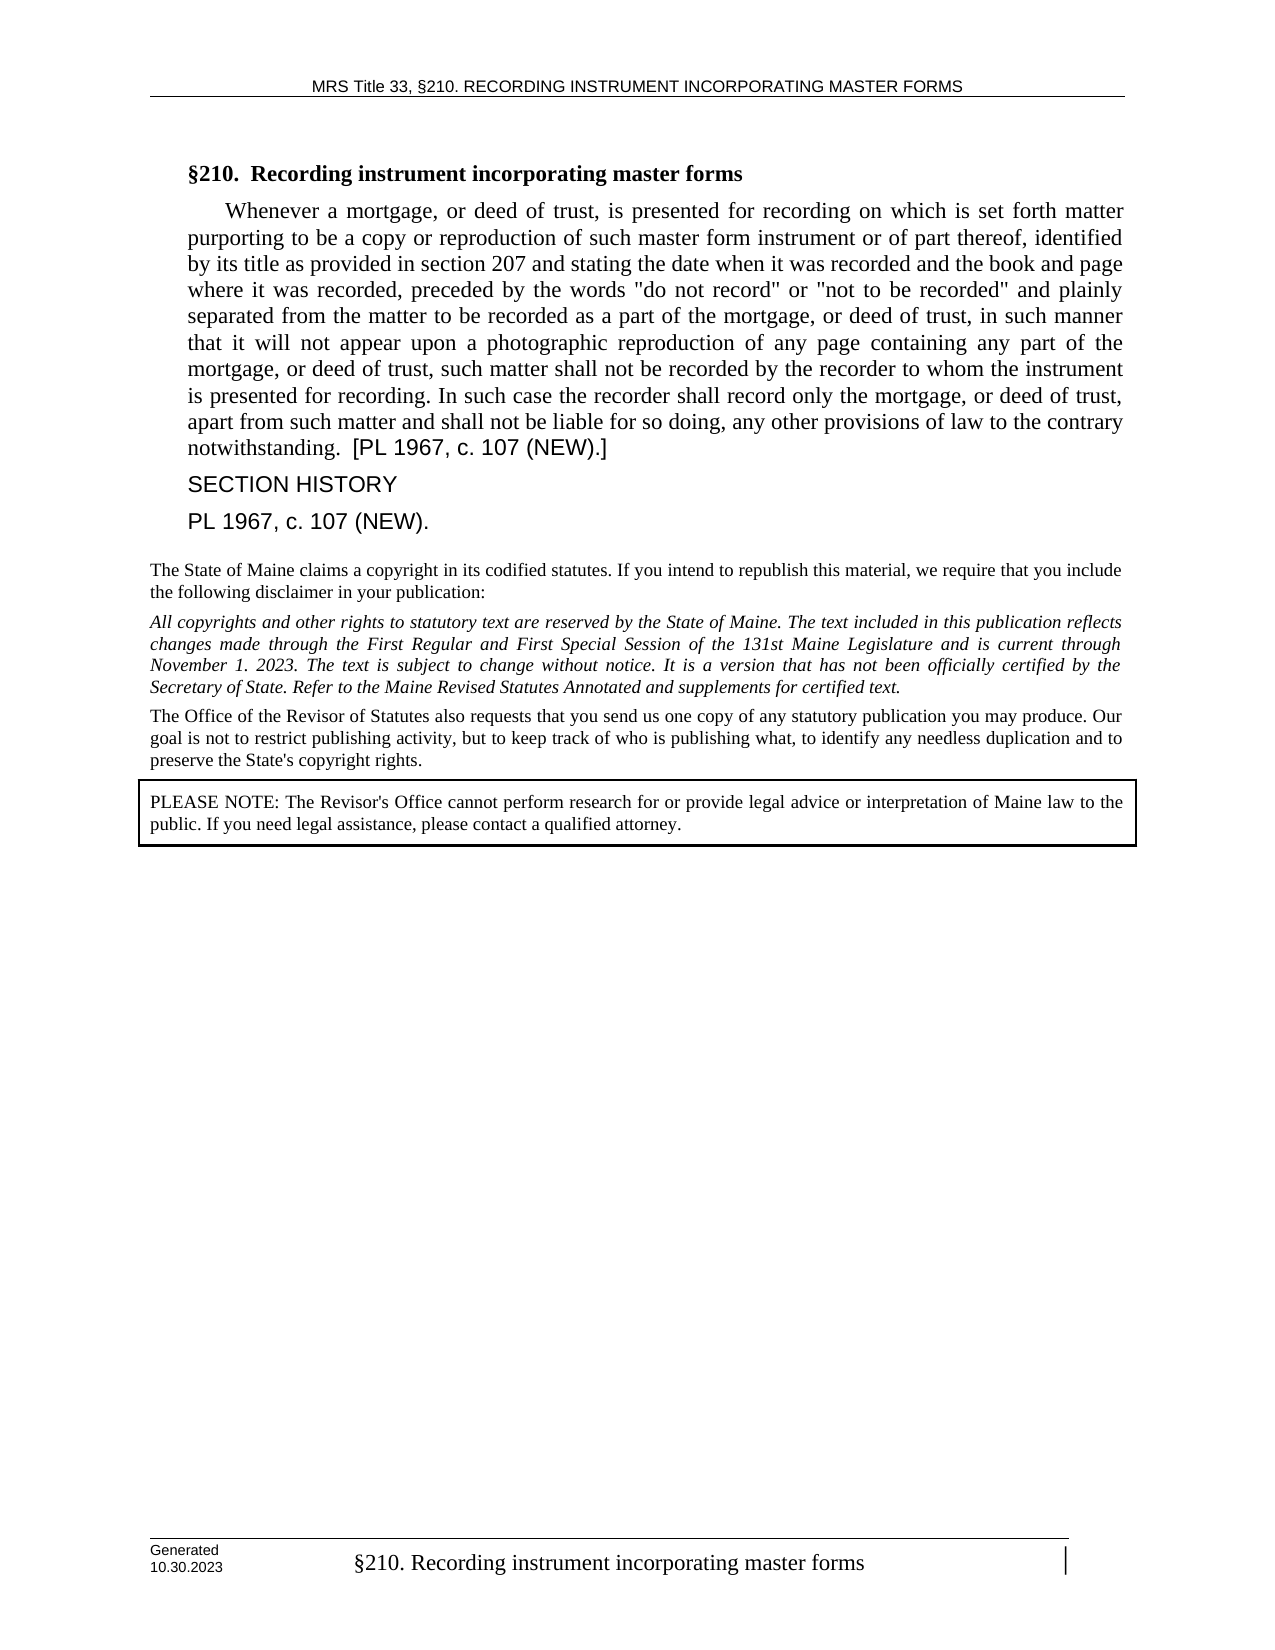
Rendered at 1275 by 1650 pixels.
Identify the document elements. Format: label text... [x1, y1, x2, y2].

text PL 1967, c. 107 (NEW). [187, 508, 1125, 534]
text SECTION HISTORY [187, 471, 1125, 498]
text §210. Recording instrument incorporating master forms [187, 160, 1125, 187]
text All copyrights and other rights to statutory text are reserved by the State of Maine. The text included in this publication reflects changes made through the First Regular and First Special Session of the 131st Maine Legislature and is current through November 1. 2023 . The text is subject to change without notice. It is a version that has not been officially certified by the Secretary of State. Refer to the Maine Revised Statutes Annotated and supplements for certified text. [150, 611, 1125, 697]
text PLEASE NOTE: The Revisor's Office cannot perform research for or provide legal advice or interpretation of Maine law to the public. If you need legal assistance, please contact a qualified attorney. [140, 781, 1135, 844]
text Whenever a mortgage, or deed of trust, is presented for recording on which is set forth matter purporting to be a copy or reproduction of such master form instrument or of part thereof, identified by its title as provided in section 207 and stating the date when it was recorded and the book and page where it was recorded, preceded by the words "do not record" or "not to be recorded" and plainly separated from the matter to be recorded as a part of the mortgage, or deed of trust, in such manner that it will not appear upon a photographic reproduction of any page containing any part of the mortgage, or deed of trust, such matter shall not be recorded by the recorder to whom the instrument is presented for recording. In such case the recorder shall record only the mortgage, or deed of trust, apart from such matter and shall not be liable for so doing, any other provisions of law to the contrary notwithstanding. [PL 1967, c. 107 (NEW).] [187, 197, 1125, 461]
text The Office of the Revisor of Statutes also requests that you send us one copy of any statutory publication you may produce. Our goal is not to restrict publishing activity, but to keep track of who is publishing what, to identify any needless duplication and to preserve the State's copyright rights. [150, 705, 1125, 770]
text The State of Maine claims a copyright in its codified statutes. If you intend to republish this material, we require that you include the following disclaimer in your publication: [150, 559, 1125, 602]
